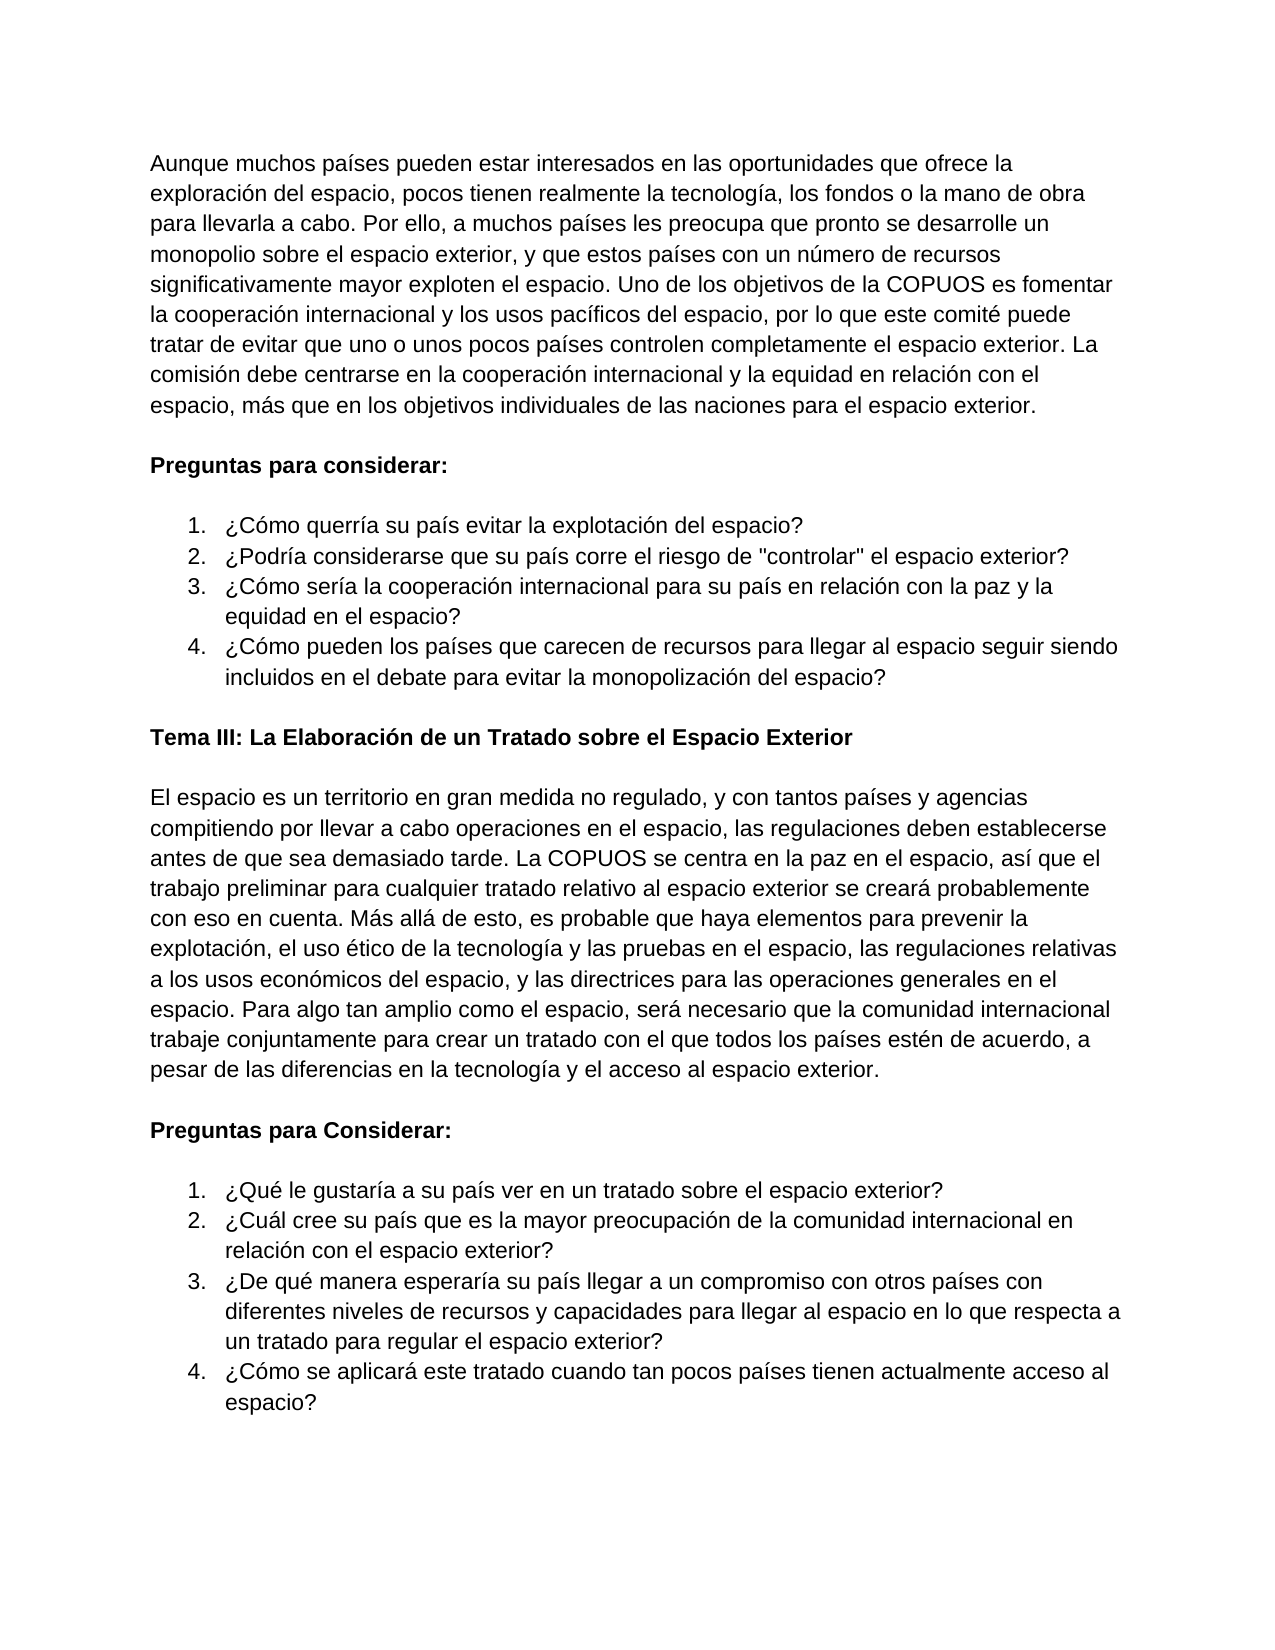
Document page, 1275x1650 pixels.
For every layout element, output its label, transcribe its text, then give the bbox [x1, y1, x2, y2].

text Preguntas para considerar: [150, 452, 1125, 478]
list ¿Cómo querría su país evitar la explotación del espacio? [187, 512, 1125, 539]
list ¿Podría considerarse que su país corre el riesgo de "controlar" el espacio exterior? [187, 543, 1125, 569]
text equidad en el espacio? [150, 603, 1125, 629]
list ¿Cómo se aplicará este tratado cuando tan pocos países tienen actualmente acceso al espacio? [187, 1358, 1125, 1415]
text Preguntas para Considerar: [150, 1117, 1125, 1143]
list ¿De qué manera esperaría su país llegar a un compromiso con otros países con diferentes niveles de recursos y capacidades para llegar al espacio en lo que respecta a un tratado para regular el espacio exterior? [187, 1268, 1125, 1354]
text relación con el espacio exterior? [225, 1237, 1125, 1264]
text El espacio es un territorio en gran medida no regulado, y con tantos países y agencias compitiendo por llevar a cabo operaciones en el espacio, las regulaciones deben establecerse antes de que sea demasiado tarde. La COPUOS se centra en la paz en el espacio, así que el trabajo preliminar para cualquier tratado relativo al espacio exterior se creará probablemente con eso en cuenta. Más allá de esto, es probable que haya elementos para prevenir la explotación, el uso ético de la tecnología y las pruebas en el espacio, las regulaciones relativas a los usos económicos del espacio, y las directrices para las operaciones generales en el espacio. Para algo tan amplio como el espacio, será necesario que la comunidad internacional trabaje conjuntamente para crear un tratado con el que todos los países estén de acuerdo, a pesar de las diferencias en la tecnología y el acceso al espacio exterior. [150, 784, 1125, 1083]
list ¿Qué le gustaría a su país ver en un tratado sobre el espacio exterior? [187, 1177, 1125, 1203]
list ¿Cómo sería la cooperación internacional para su país en relación con la paz y la [187, 573, 1125, 599]
text incluidos en el debate para evitar la monopolización del espacio? [150, 663, 1125, 690]
text Tema III: La Elaboración de un Tratado sobre el Espacio Exterior [150, 694, 1125, 750]
list ¿Cómo pueden los países que carecen de recursos para llegar al espacio seguir siendo [187, 633, 1125, 660]
list ¿Cuál cree su país que es la mayor preocupación de la comunidad internacional en [187, 1207, 1125, 1234]
text Aunque muchos países pueden estar interesados en las oportunidades que ofrece la exploración del espacio, pocos tienen realmente la tecnología, los fondos o la mano de obra para llevarla a cabo. Por ello, a muchos países les preocupa que pronto se desarrolle un monopolio sobre el espacio exterior, y que estos países con un número de recursos significativamente mayor exploten el espacio. Uno de los objetivos de la COPUOS es fomentar la cooperación internacional y los usos pacíficos del espacio, por lo que este comité puede tratar de evitar que uno o unos pocos países controlen completamente el espacio exterior. La comisión debe centrarse en la cooperación internacional y la equidad en relación con el espacio, más que en los objetivos individuales de las naciones para el espacio exterior. [150, 150, 1125, 418]
